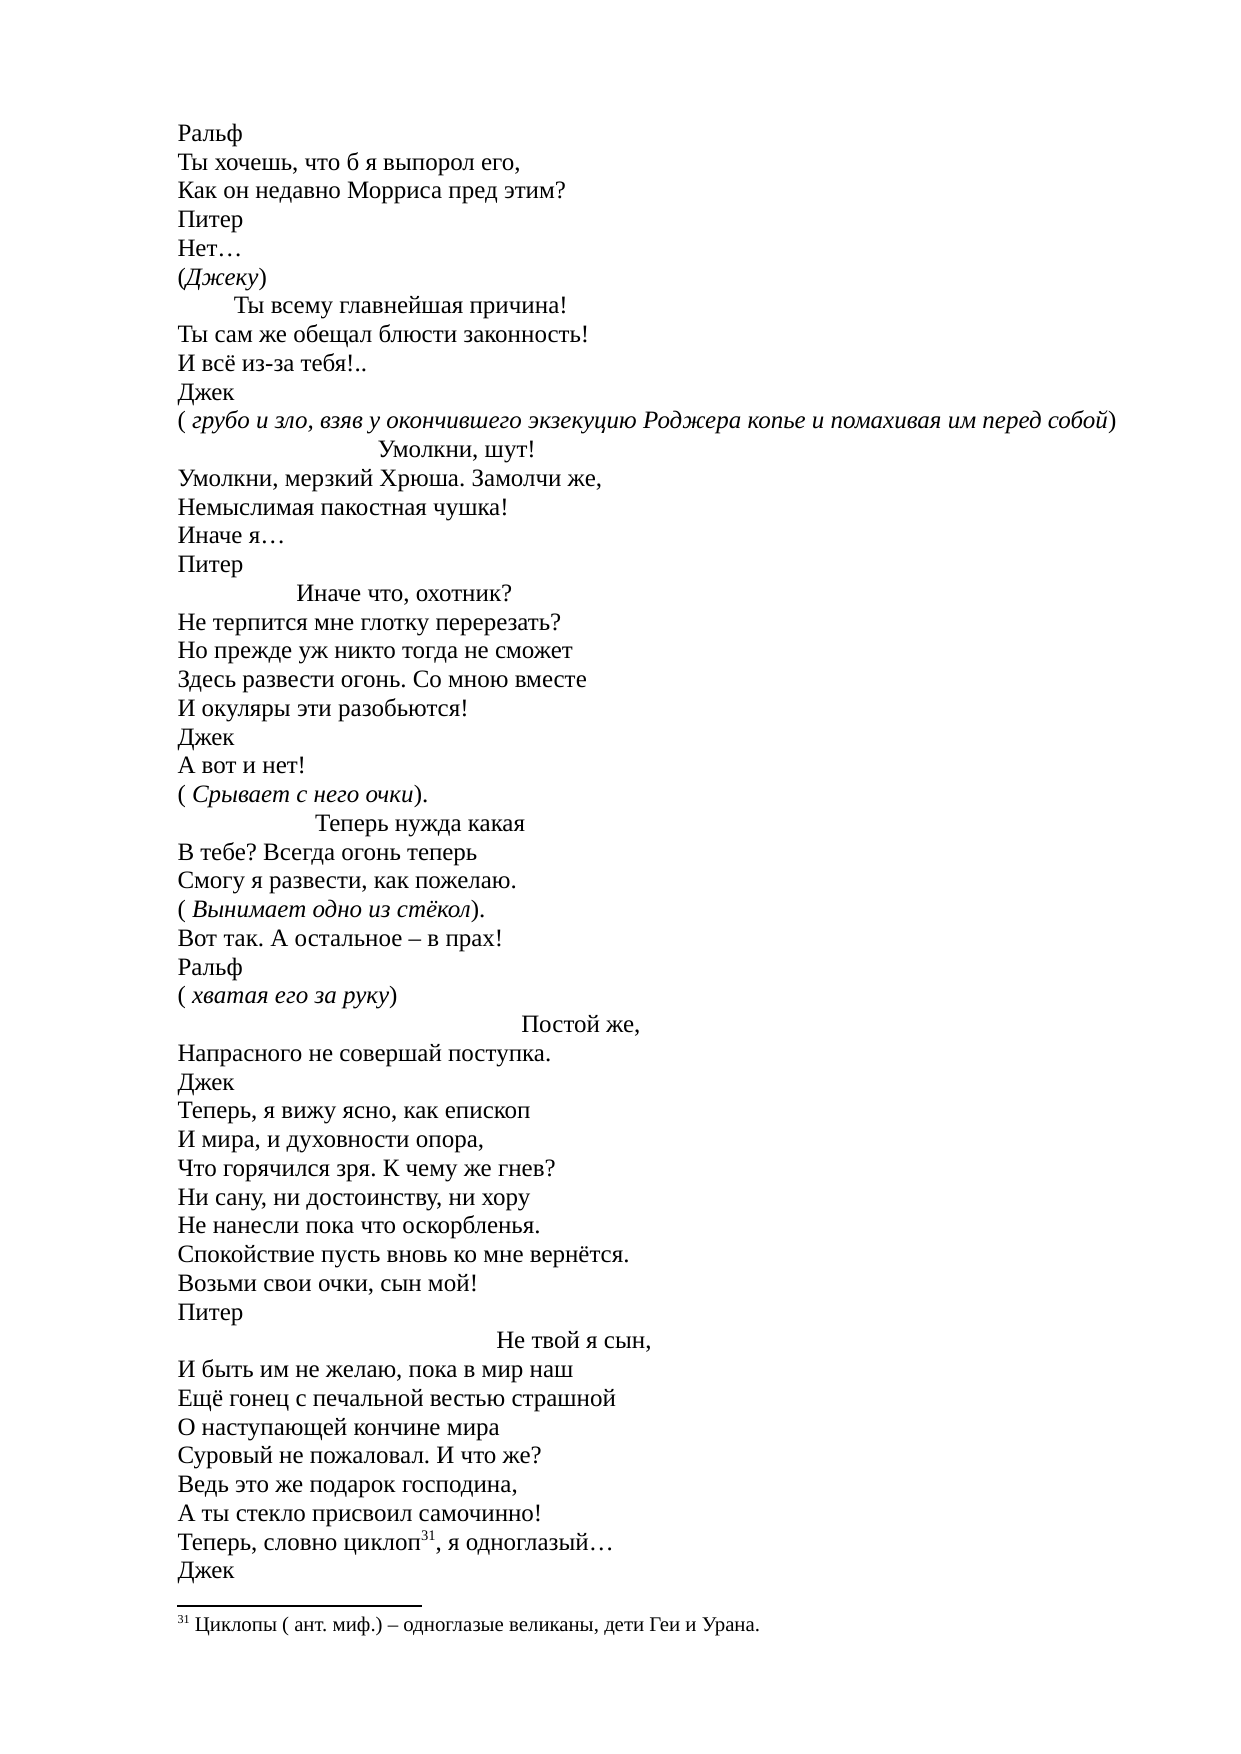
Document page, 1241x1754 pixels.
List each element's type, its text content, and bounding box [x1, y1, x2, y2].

text Ты хочешь, что б я выпорол его, [177, 147, 1152, 176]
text ( Вынимает одно из стёкол). [177, 894, 1152, 923]
text И мира, и духовности опора, [177, 1124, 1152, 1153]
text Но прежде уж никто тогда не сможет [177, 636, 1152, 664]
text И быть им не желаю, пока в мир наш [177, 1354, 1152, 1383]
text Нет… [177, 233, 1152, 262]
text А ты стекло присвоил самочинно! [177, 1498, 1152, 1527]
text Джек [177, 1067, 1152, 1096]
text Теперь нужда какая [177, 808, 1152, 837]
text И окуляры эти разобьются! [177, 693, 1152, 722]
text Ральф [177, 118, 1152, 147]
text (Джеку) [177, 262, 1152, 291]
text Умолкни, мерзкий Хрюша. Замолчи же, [177, 463, 1152, 492]
text Ведь это же подарок господина, [177, 1469, 1152, 1498]
text Что горячился зря. К чему же гнев? [177, 1153, 1152, 1182]
text Суровый не пожаловал. И что же? [177, 1441, 1152, 1469]
text Здесь развести огонь. Со мною вместе [177, 664, 1152, 693]
text Питер [177, 1297, 1152, 1326]
text Напрасного не совершай поступка. [177, 1038, 1152, 1067]
text Ральф [177, 952, 1152, 981]
text Как он недавно Морриса пред этим? [177, 176, 1152, 204]
text Ты сам же обещал блюсти законность! [177, 319, 1152, 348]
text Не твой я сын, [177, 1326, 1152, 1354]
text Теперь, я вижу ясно, как епископ [177, 1096, 1152, 1124]
text Иначе что, охотник? [177, 578, 1152, 607]
text Ни сану, ни достоинству, ни хору [177, 1182, 1152, 1211]
text Смогу я развести, как пожелаю. [177, 866, 1152, 894]
text Питер [177, 549, 1152, 578]
text Ещё гонец с печальной вестью страшной [177, 1383, 1152, 1412]
text Теперь, словно циклоп, я одноглазый… [177, 1527, 1152, 1556]
text А вот и нет! [177, 751, 1152, 779]
text Питер [177, 204, 1152, 233]
text Не нанесли пока что оскорбленья. [177, 1211, 1152, 1239]
text Немыслимая пакостная чушка! [177, 492, 1152, 521]
text О наступающей кончине мира [177, 1412, 1152, 1441]
text ( Срывает с него очки). [177, 779, 1152, 808]
text Иначе я… [177, 521, 1152, 549]
text И всё из-за тебя!.. [177, 348, 1152, 377]
text Спокойствие пусть вновь ко мне вернётся. [177, 1239, 1152, 1268]
text Возьми свои очки, сын мой! [177, 1268, 1152, 1297]
text Не терпится мне глотку перерезать? [177, 607, 1152, 636]
text Джек [177, 1556, 1152, 1584]
text ( грубо и зло, взяв у окончившего экзекуцию Роджера копье и помахивая им перед собой) [177, 406, 1152, 434]
text Джек [177, 722, 1152, 751]
text Джек [177, 377, 1152, 406]
text Ты всему главнейшая причина! [177, 291, 1152, 319]
text В тебе? Всегда огонь теперь [177, 837, 1152, 866]
text Умолкни, шут! [177, 434, 1152, 463]
text Постой же, [177, 1009, 1152, 1038]
text Вот так. А остальное – в прах! [177, 923, 1152, 952]
text ( хватая его за руку) [177, 981, 1152, 1009]
